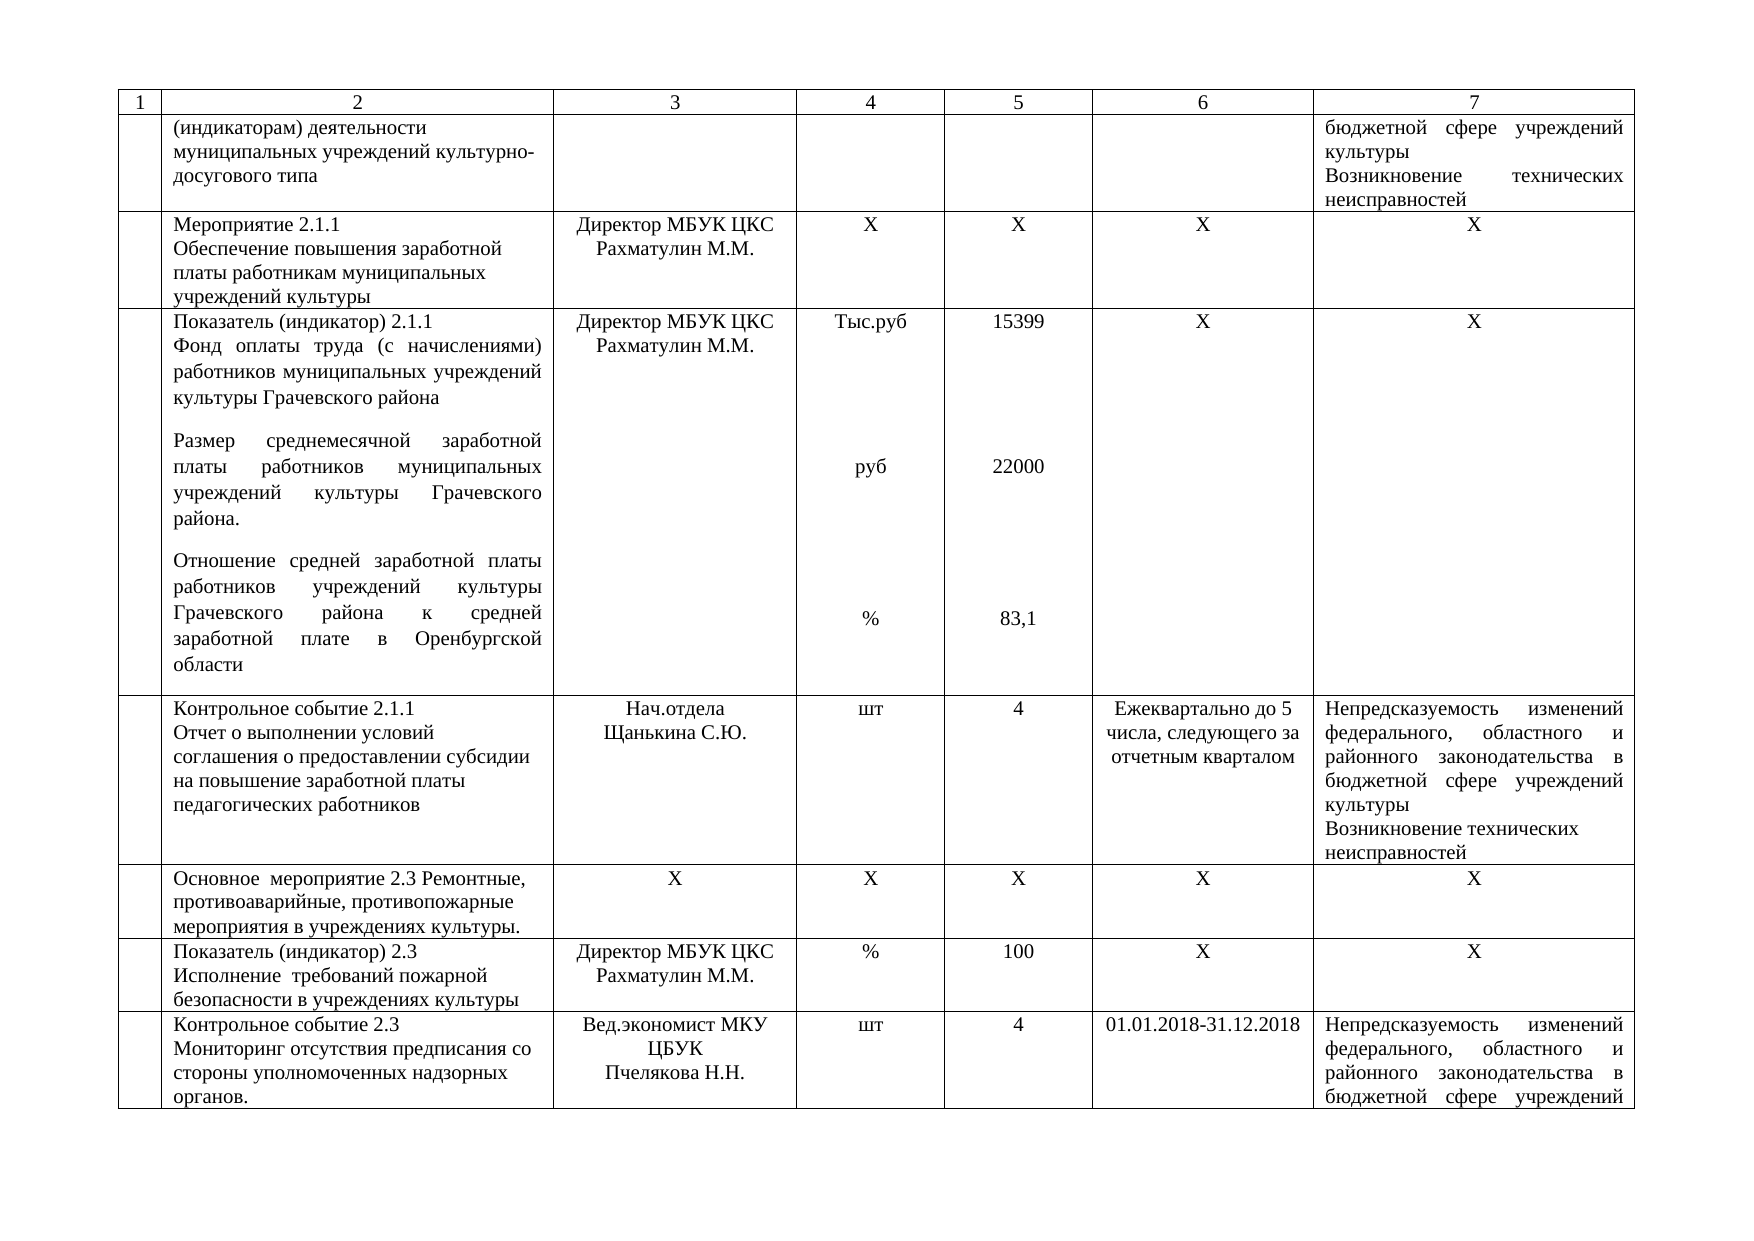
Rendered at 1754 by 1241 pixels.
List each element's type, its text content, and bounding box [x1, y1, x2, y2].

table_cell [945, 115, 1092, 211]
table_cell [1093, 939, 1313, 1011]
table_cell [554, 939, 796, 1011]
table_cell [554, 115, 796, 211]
table_header 2 [162, 90, 553, 114]
table_header 7 [1314, 90, 1634, 114]
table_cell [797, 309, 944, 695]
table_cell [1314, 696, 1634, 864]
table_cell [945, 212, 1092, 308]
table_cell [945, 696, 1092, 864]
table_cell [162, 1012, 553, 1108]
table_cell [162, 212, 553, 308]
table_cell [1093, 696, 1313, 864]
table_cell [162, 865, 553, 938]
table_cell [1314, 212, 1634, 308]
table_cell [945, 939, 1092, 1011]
table_header 1 [119, 90, 161, 114]
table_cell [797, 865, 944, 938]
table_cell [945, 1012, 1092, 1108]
table_header 6 [1093, 90, 1313, 114]
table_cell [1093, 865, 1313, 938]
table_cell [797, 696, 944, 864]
table_header 5 [945, 90, 1092, 114]
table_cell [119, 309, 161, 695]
table_header 4 [797, 90, 944, 114]
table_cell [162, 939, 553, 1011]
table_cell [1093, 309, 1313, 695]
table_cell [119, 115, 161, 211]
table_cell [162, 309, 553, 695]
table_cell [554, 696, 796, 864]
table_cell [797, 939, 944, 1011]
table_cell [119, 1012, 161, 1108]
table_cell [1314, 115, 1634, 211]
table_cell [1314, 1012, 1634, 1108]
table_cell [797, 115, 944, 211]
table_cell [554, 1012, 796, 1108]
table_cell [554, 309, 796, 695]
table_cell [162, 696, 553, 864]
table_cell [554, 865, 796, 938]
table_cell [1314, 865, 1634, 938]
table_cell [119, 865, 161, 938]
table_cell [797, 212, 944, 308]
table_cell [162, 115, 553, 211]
table_header 3 [554, 90, 796, 114]
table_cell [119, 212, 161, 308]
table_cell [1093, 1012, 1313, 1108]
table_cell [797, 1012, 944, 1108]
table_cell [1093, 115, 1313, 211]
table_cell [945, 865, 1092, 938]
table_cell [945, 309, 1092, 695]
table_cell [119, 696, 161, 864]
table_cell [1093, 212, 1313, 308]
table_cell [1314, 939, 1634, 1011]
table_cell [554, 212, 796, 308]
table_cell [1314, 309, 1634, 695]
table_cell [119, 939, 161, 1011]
